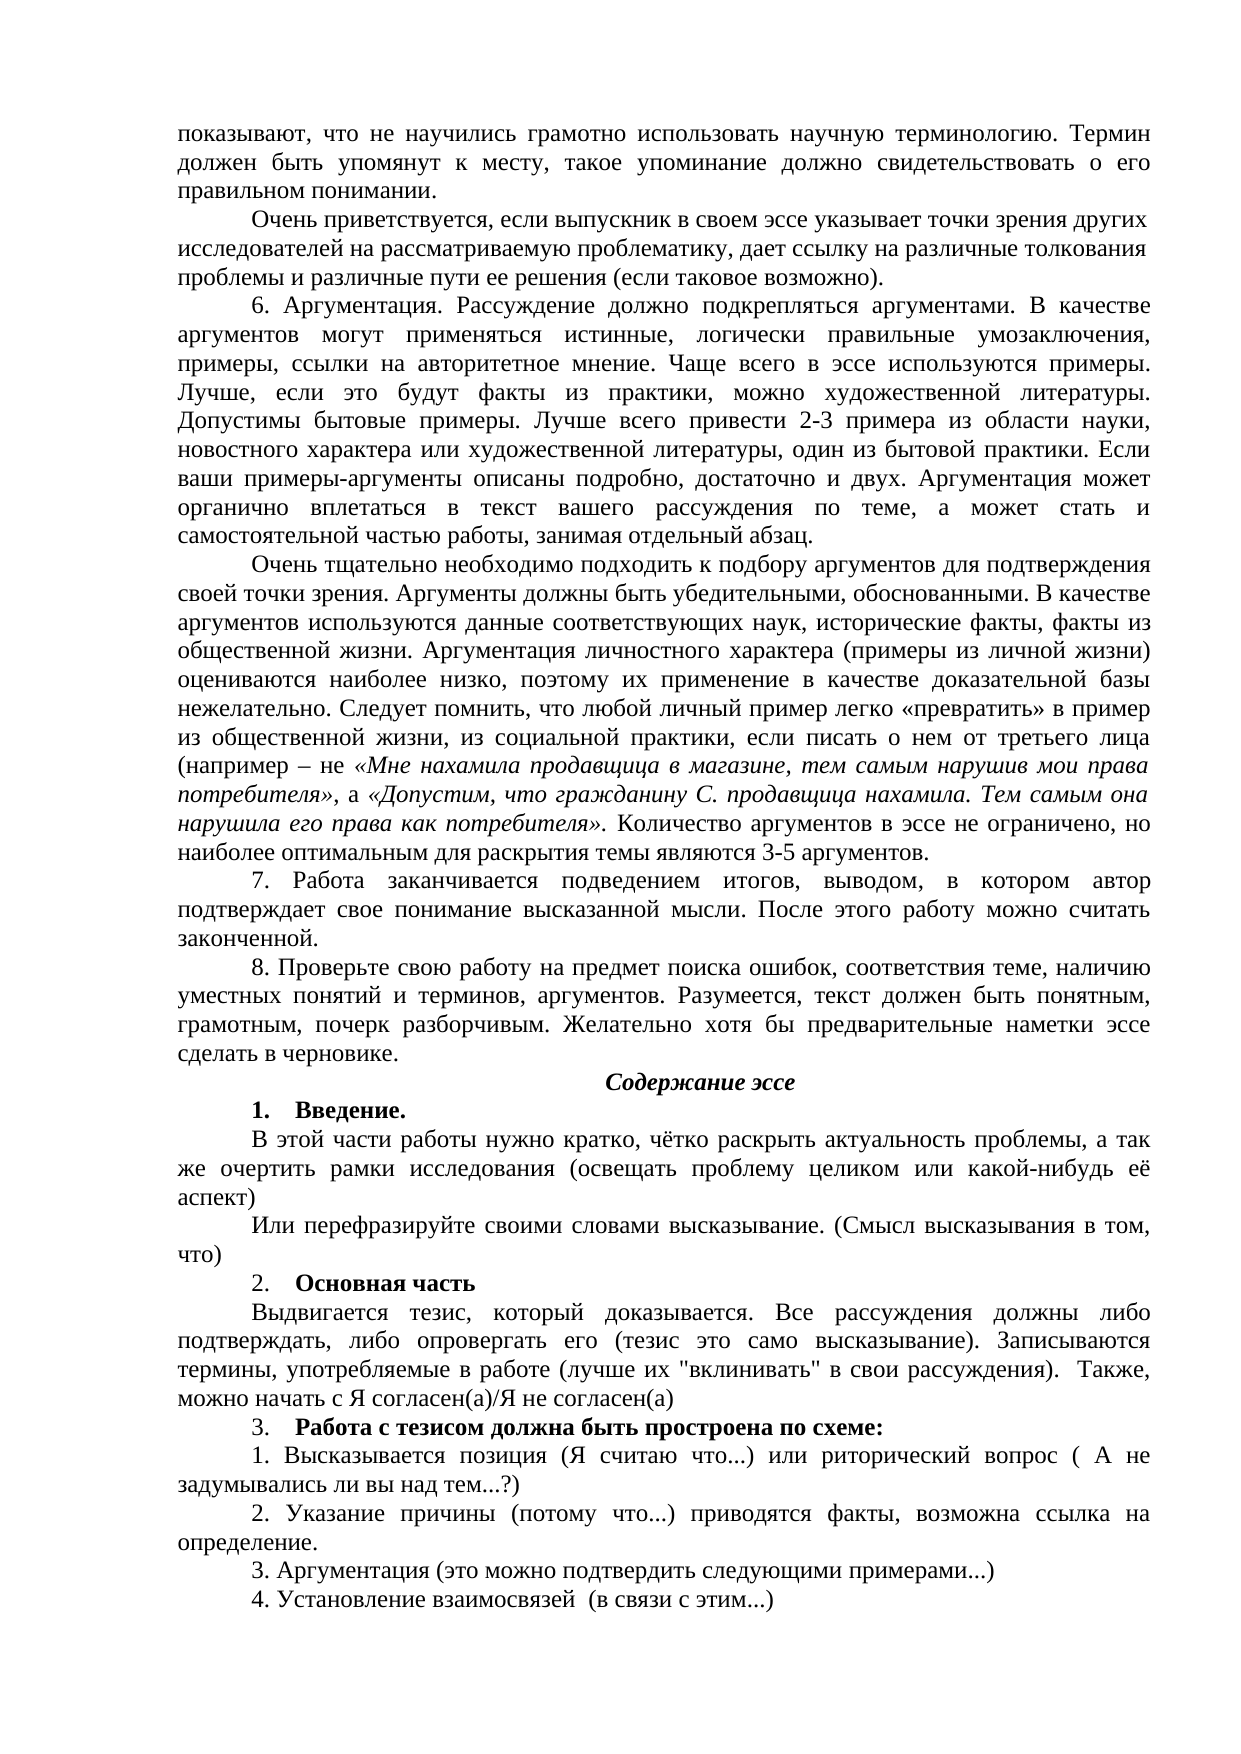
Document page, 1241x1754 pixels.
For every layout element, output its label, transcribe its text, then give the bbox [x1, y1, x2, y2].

text 1. Высказывается позиция (Я считаю что...) или риторический вопрос ( А не задумывались ли вы над тем...?) [177, 1441, 1152, 1498]
text 2. Основная часть [177, 1268, 1152, 1297]
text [177, 118, 1152, 204]
text 3. Работа с тезисом должна быть простроена по схеме: [177, 1412, 1152, 1441]
text Очень приветствуется, если выпускник в своем эссе указывает точки зрения других исследователей на рассматриваемую проблематику, дает ссылку на различные толкования проблемы и различные пути ее решения (если таковое возможно). [177, 204, 1152, 291]
text Содержание эссе [177, 1067, 1152, 1096]
text 4. Установление взаимосвязей (в связи с этим...) [177, 1584, 1152, 1613]
text 7. Работа заканчивается подведением итогов, выводом, в котором автор подтверждает свое понимание высказанной мысли. После этого работу можно считать законченной. [177, 866, 1152, 952]
text 3. Аргументация (это можно подтвердить следующими примерами...) [177, 1556, 1152, 1584]
text В этой части работы нужно кратко, чётко раскрыть актуальность проблемы, а так же очертить рамки исследования (освещать проблему целиком или какой-нибудь её аспект) [177, 1124, 1152, 1211]
text 8. Проверьте свою работу на предмет поиска ошибок, соответствия теме, наличию уместных понятий и терминов, аргументов. Разумеется, текст должен быть понятным, грамотным, почерк разборчивым. Желательно хотя бы предварительные наметки эссе сделать в черновике. [177, 952, 1152, 1067]
text Или перефразируйте своими словами высказывание. (Смысл высказывания в том, что) [177, 1211, 1152, 1268]
text 6. Аргументация. Рассуждение должно подкрепляться аргументами. В качестве аргументов могут применяться истинные, логически правильные умозаключения, примеры, ссылки на авторитетное мнение. Чаще всего в эссе используются примеры. Лучше, если это будут факты из практики, можно художественной литературы. Допустимы бытовые примеры. Лучше всего привести 2-3 примера из области науки, новостного характера или художественной литературы, один из бытовой практики. Если ваши примеры-аргументы описаны подробно, достаточно и двух. Аргументация может органично вплетаться в текст вашего рассуждения по теме, а может стать и самостоятельной частью работы, занимая отдельный абзац. [177, 291, 1152, 549]
text 2. Указание причины (потому что...) приводятся факты, возможна ссылка на определение. [177, 1498, 1152, 1556]
text Очень тщательно необходимо подходить к подбору аргументов для подтверждения своей точки зрения. Аргументы должны быть убедительными, обоснованными. В качестве аргументов используются данные соответствующих наук, исторические факты, факты из общественной жизни. Аргументация личностного характера (примеры из личной жизни) оцениваются наиболее низко, поэтому их применение в качестве доказательной базы нежелательно. Следует помнить, что любой личный пример легко «превратить» в пример из общественной жизни, из социальной практики, если писать о нем от третьего лица (например – не «Мне нахамила продавщица в магазине, тем самым нарушив мои права потребителя», а «Допустим, что гражданину С. продавщица нахамила. Тем самым она нарушила его права как потребителя». Количество аргументов в эссе не ограничено, но наиболее оптимальным для раскрытия темы являются 3-5 аргументов. [177, 549, 1152, 866]
text Выдвигается тезис, который доказывается. Все рассуждения должны либо подтверждать, либо опровергать его (тезис это само высказывание). Записываются термины, употребляемые в работе (лучше их "вклинивать" в свои рассуждения). Также, можно начать с Я согласен(а)/Я не согласен(а) [177, 1297, 1152, 1412]
text 1. Введение. [177, 1096, 1152, 1124]
